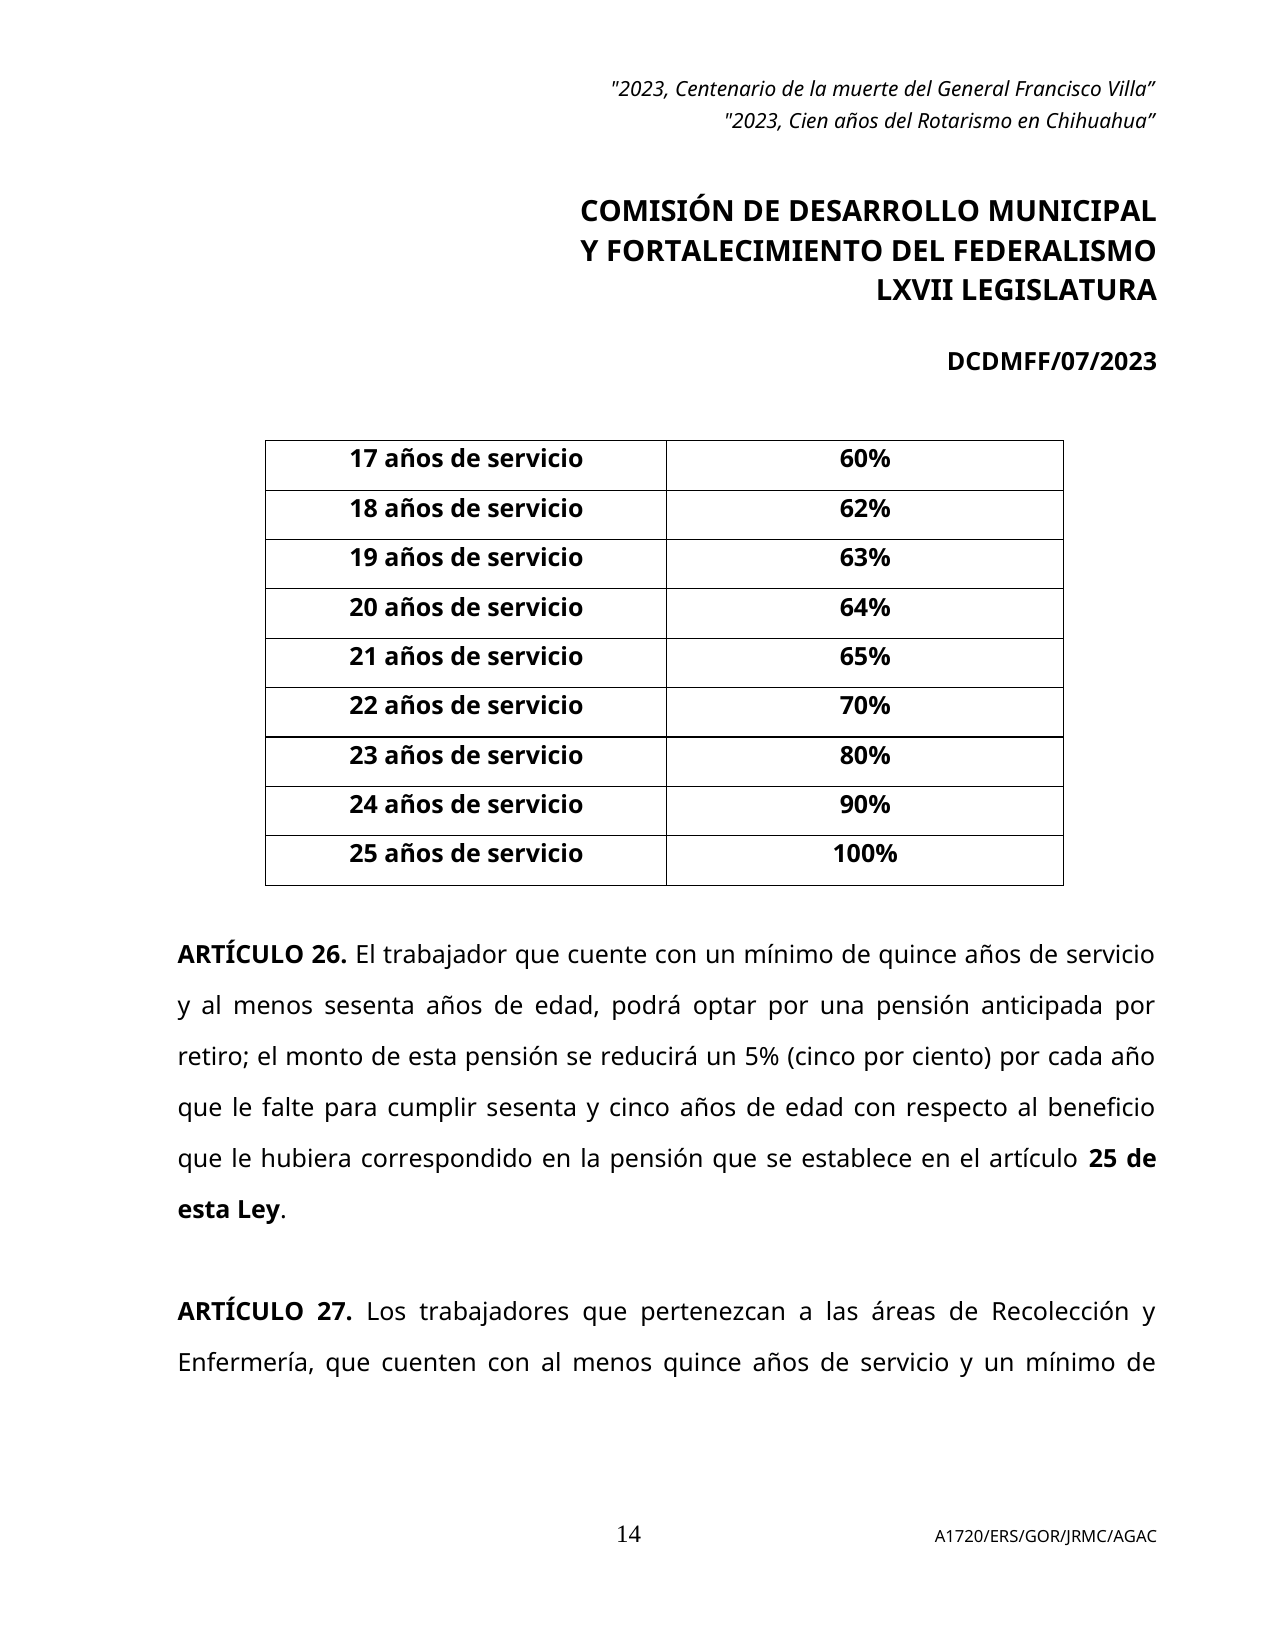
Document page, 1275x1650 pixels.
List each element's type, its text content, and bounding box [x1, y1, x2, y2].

table_cell 100% [667, 836, 1063, 884]
table_cell 24 años de servicio [266, 787, 666, 835]
table_cell 64% [667, 589, 1063, 638]
table_cell 18 años de servicio [266, 491, 666, 539]
text ARTÍCULO 26. El trabajador que cuente con un mínimo de quince años de servicio y al menos sesenta años de edad, podrá optar por una pensión anticipada por retiro; el monto de esta pensión se reducirá un 5% (cinco por ciento) por cada año que le falte para cumplir sesenta y cinco años de edad con respecto al beneficio que le hubiera correspondido en la pensión que se establece en el artículo 25 de esta Ley. [177, 937, 1157, 1226]
table_cell 20 años de servicio [266, 589, 666, 638]
table_cell 25 años de servicio [266, 836, 666, 884]
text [177, 1294, 1157, 1379]
table_cell 17 años de servicio [266, 441, 666, 489]
table_cell 65% [667, 639, 1063, 687]
table_cell 23 años de servicio [266, 738, 666, 786]
table_cell 90% [667, 787, 1063, 835]
table_cell 60% [667, 441, 1063, 489]
table_cell 80% [667, 738, 1063, 786]
table_cell 63% [667, 540, 1063, 588]
table_cell 62% [667, 491, 1063, 539]
table_cell 22 años de servicio [266, 688, 666, 736]
table_cell 70% [667, 688, 1063, 736]
table_cell 21 años de servicio [266, 639, 666, 687]
table_cell 19 años de servicio [266, 540, 666, 588]
